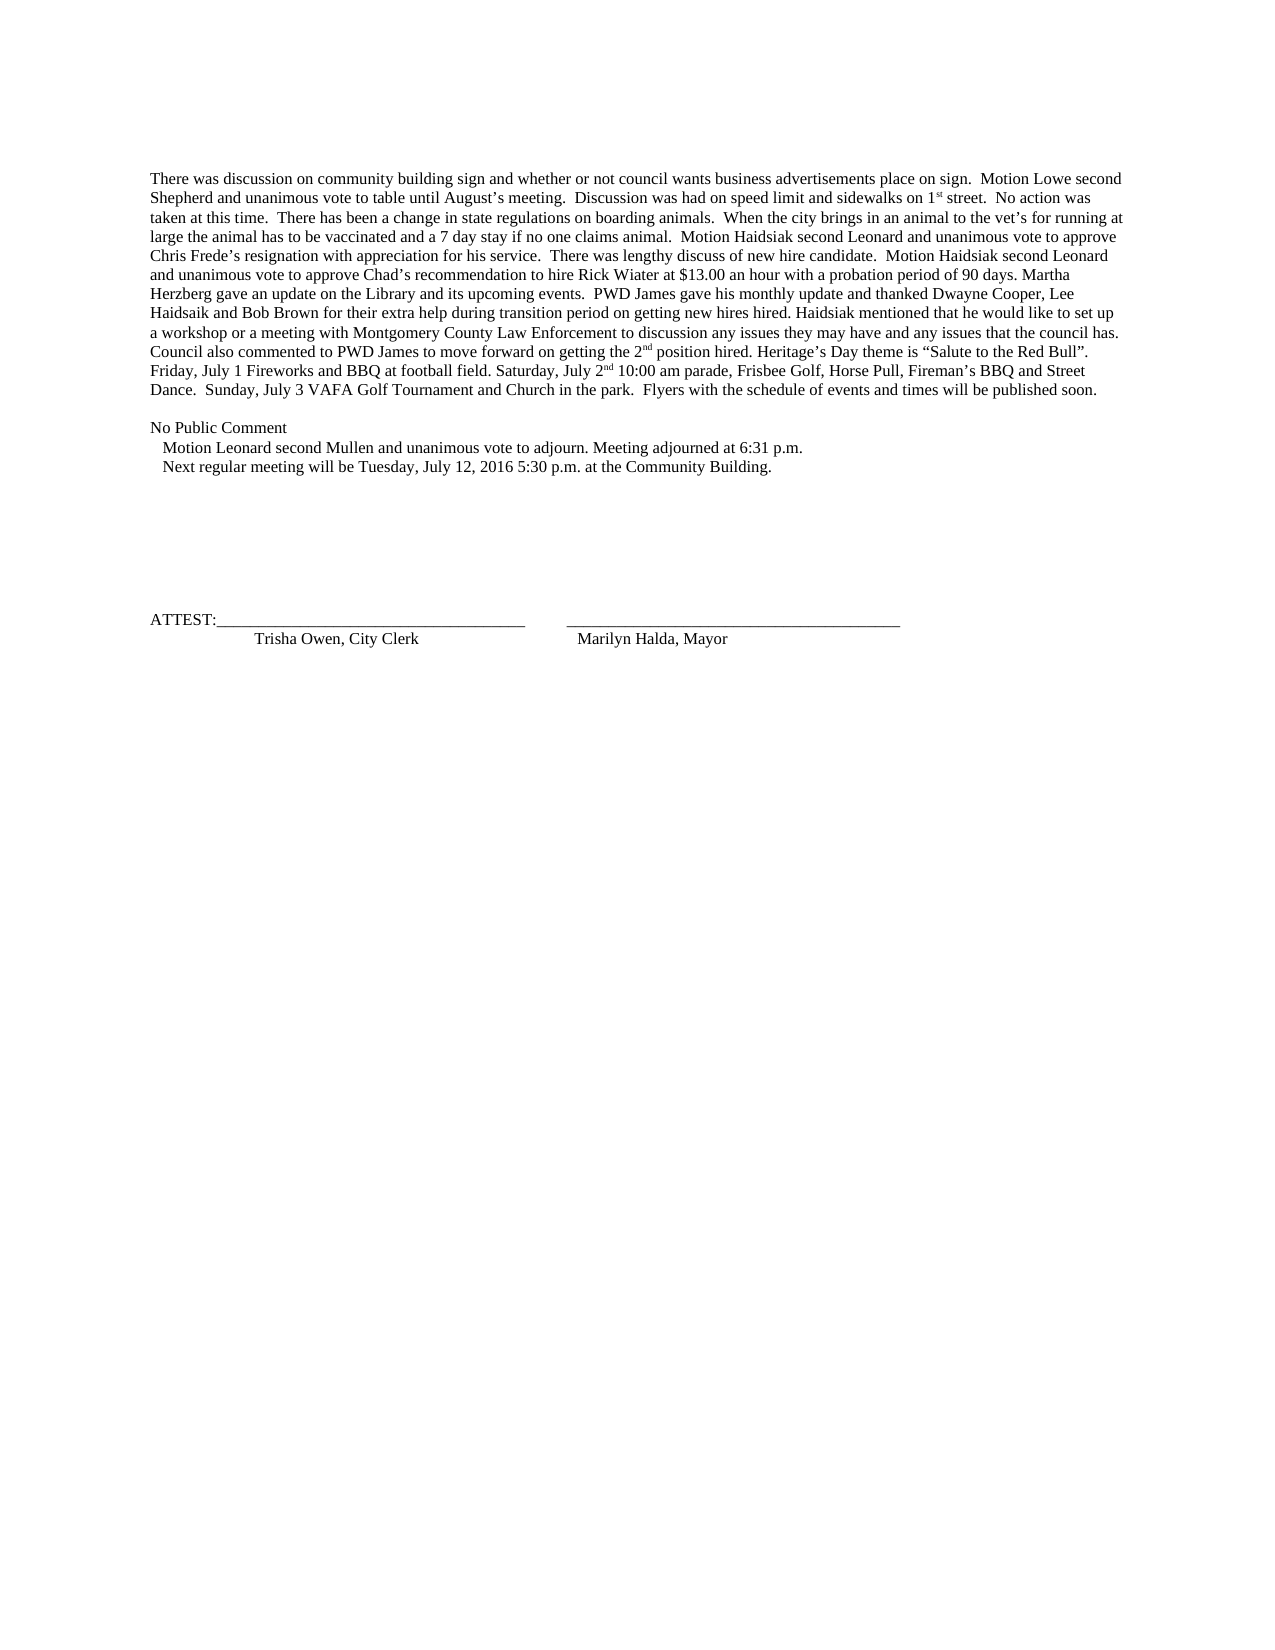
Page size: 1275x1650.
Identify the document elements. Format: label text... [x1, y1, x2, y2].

text No Public Comment [150, 418, 1125, 437]
text ATTEST:_____________________________________ ________________________________________ [150, 610, 1125, 629]
text There was discussion on community building sign and whether or not council wants business advertisements place on sign. Motion Lowe second Shepherd and unanimous vote to table until August’s meeting. Discussion was had on speed limit and sidewalks on 1st street. No action was taken at this time. There has been a change in state regulations on boarding animals. When the city brings in an animal to the vet’s for running at large the animal has to be vaccinated and a 7 day stay if no one claims animal. Motion Haidsiak second Leonard and unanimous vote to approve Chris Frede’s resignation with appreciation for his service. There was lengthy discuss of new hire candidate. Motion Haidsiak second Leonard and unanimous vote to approve Chad’s recommendation to hire Rick Wiater at $13.00 an hour with a probation period of 90 days. Martha Herzberg gave an update on the Library and its upcoming events. PWD James gave his monthly update and thanked Dwayne Cooper, Lee Haidsaik and Bob Brown for their extra help during transition period on getting new hires hired. Haidsiak mentioned that he would like to set up a workshop or a meeting with Montgomery County Law Enforcement to discussion any issues they may have and any issues that the council has. Council also commented to PWD James to move forward on getting the 2nd position hired. Heritage’s Day theme is “Salute to the Red Bull”. Friday, July 1 Fireworks and BBQ at football field. Saturday, July 2nd 10:00 am parade, Frisbee Golf, Horse Pull, Fireman’s BBQ and Street Dance. Sunday, July 3 VAFA Golf Tournament and Church in the park. Flyers with the schedule of events and times will be published soon. [150, 169, 1125, 399]
text Trisha Owen, City Clerk Marilyn Halda, Mayor [150, 629, 1125, 648]
text Motion Leonard second Mullen and unanimous vote to adjourn. Meeting adjourned at 6:31 p.m. [150, 437, 1125, 457]
text Next regular meeting will be Tuesday, July 12, 2016 5:30 p.m. at the Community Building. [150, 457, 1125, 476]
